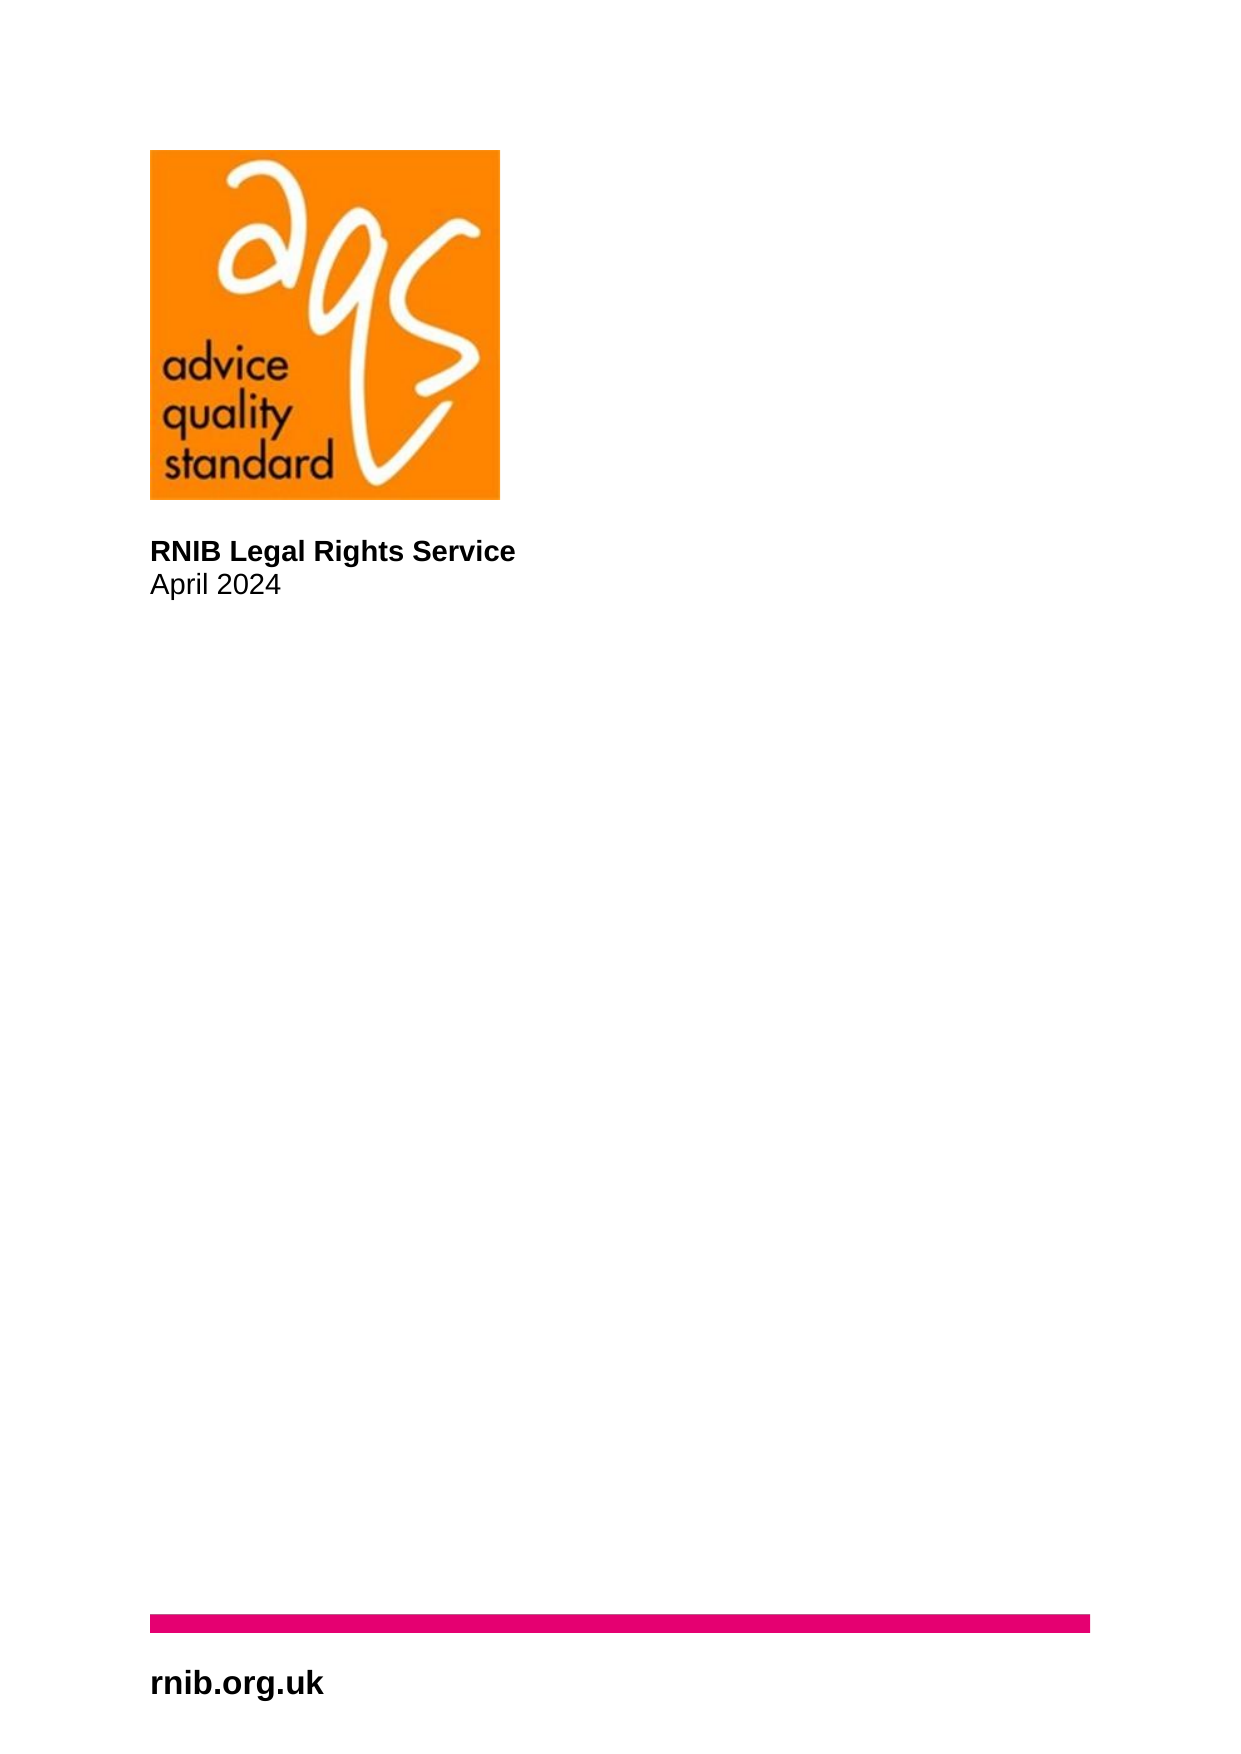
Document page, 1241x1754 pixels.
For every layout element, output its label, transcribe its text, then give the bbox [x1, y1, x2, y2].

text April 2024 [150, 567, 1090, 601]
picture [150, 1613, 1091, 1633]
picture [150, 150, 501, 500]
text RNIB Legal Rights Service [150, 533, 1090, 567]
